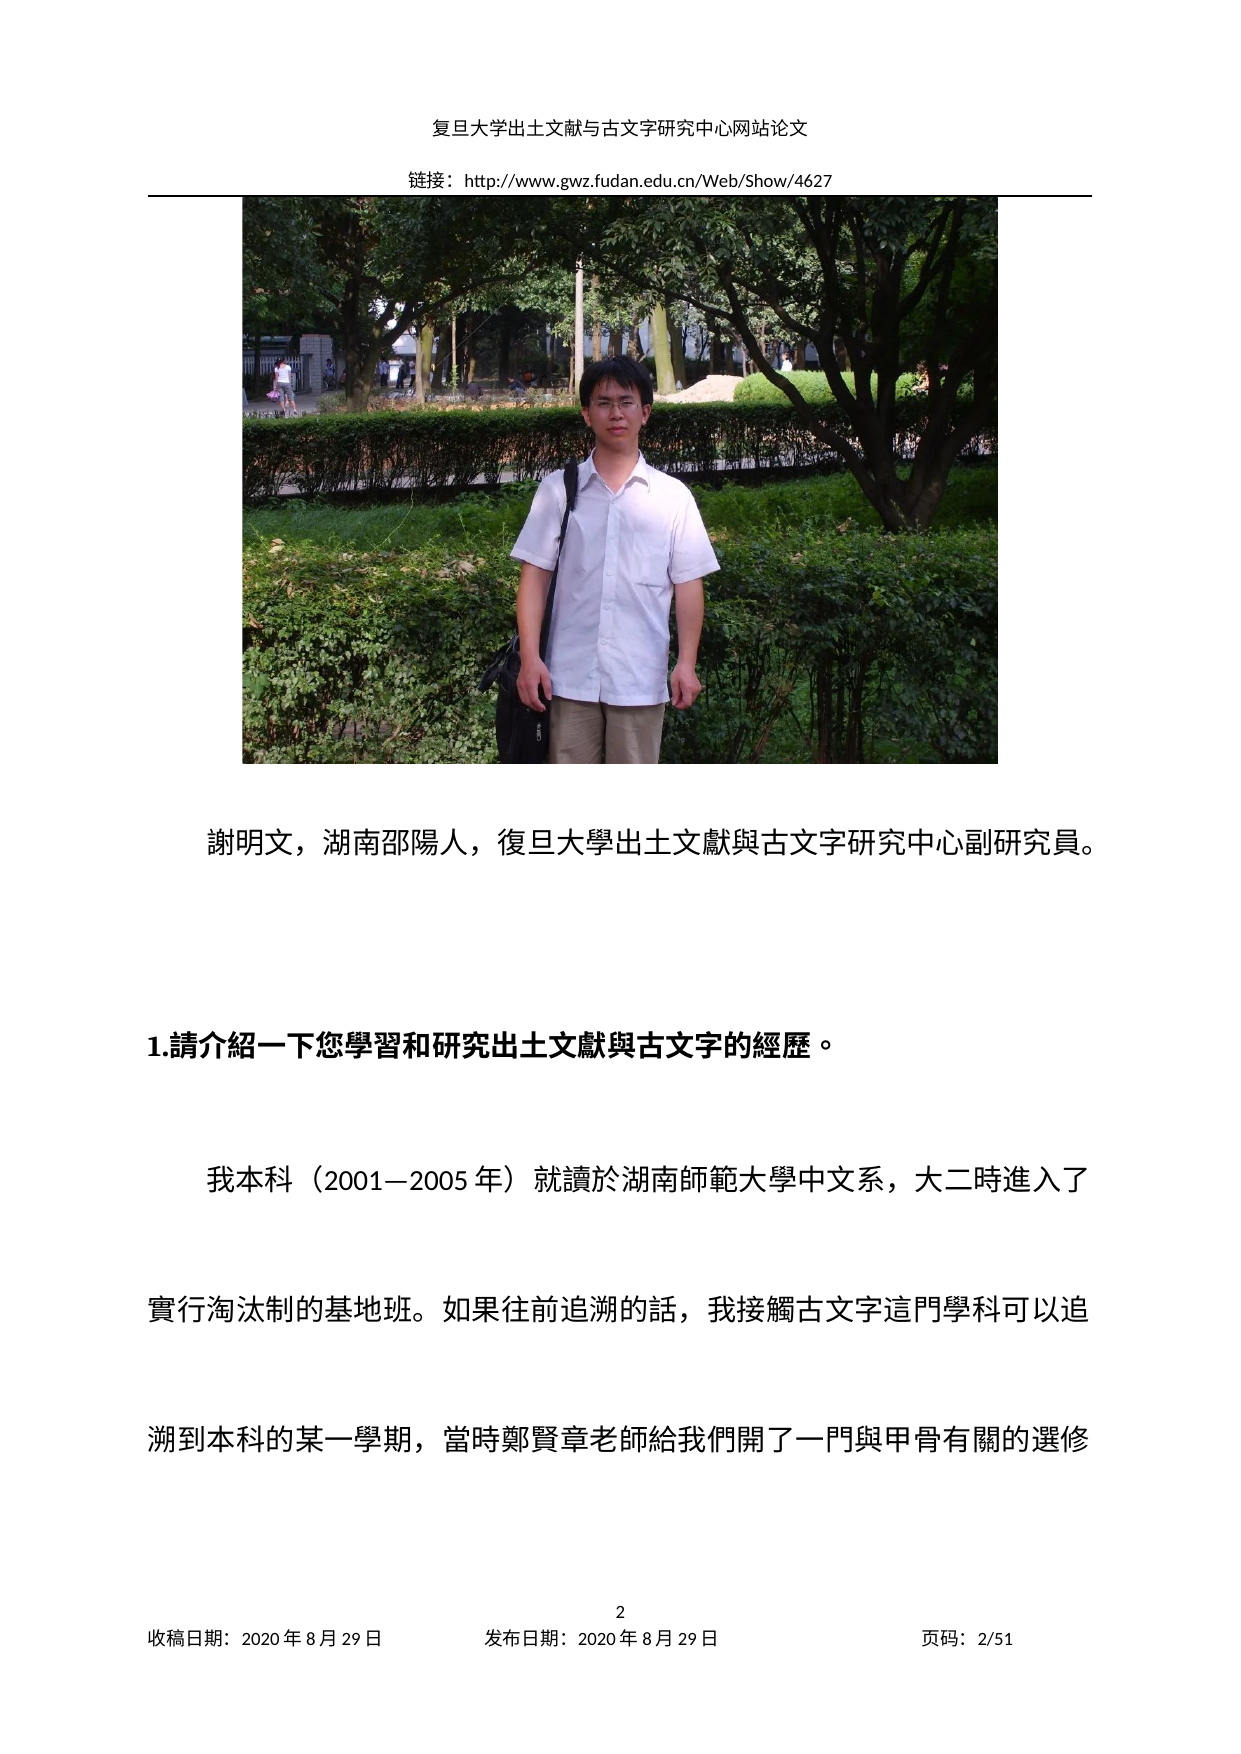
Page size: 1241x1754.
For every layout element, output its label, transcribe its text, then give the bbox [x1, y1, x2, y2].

subtitle 1.請介紹一下您學習和研究出土文獻與古文字的經歷。 [148, 1011, 1092, 1076]
picture [242, 197, 998, 764]
text 謝明文，湖南邵陽人，復旦大學出土文獻與古文字研究中心副研究員。 [148, 808, 1092, 873]
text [148, 1145, 1092, 1470]
